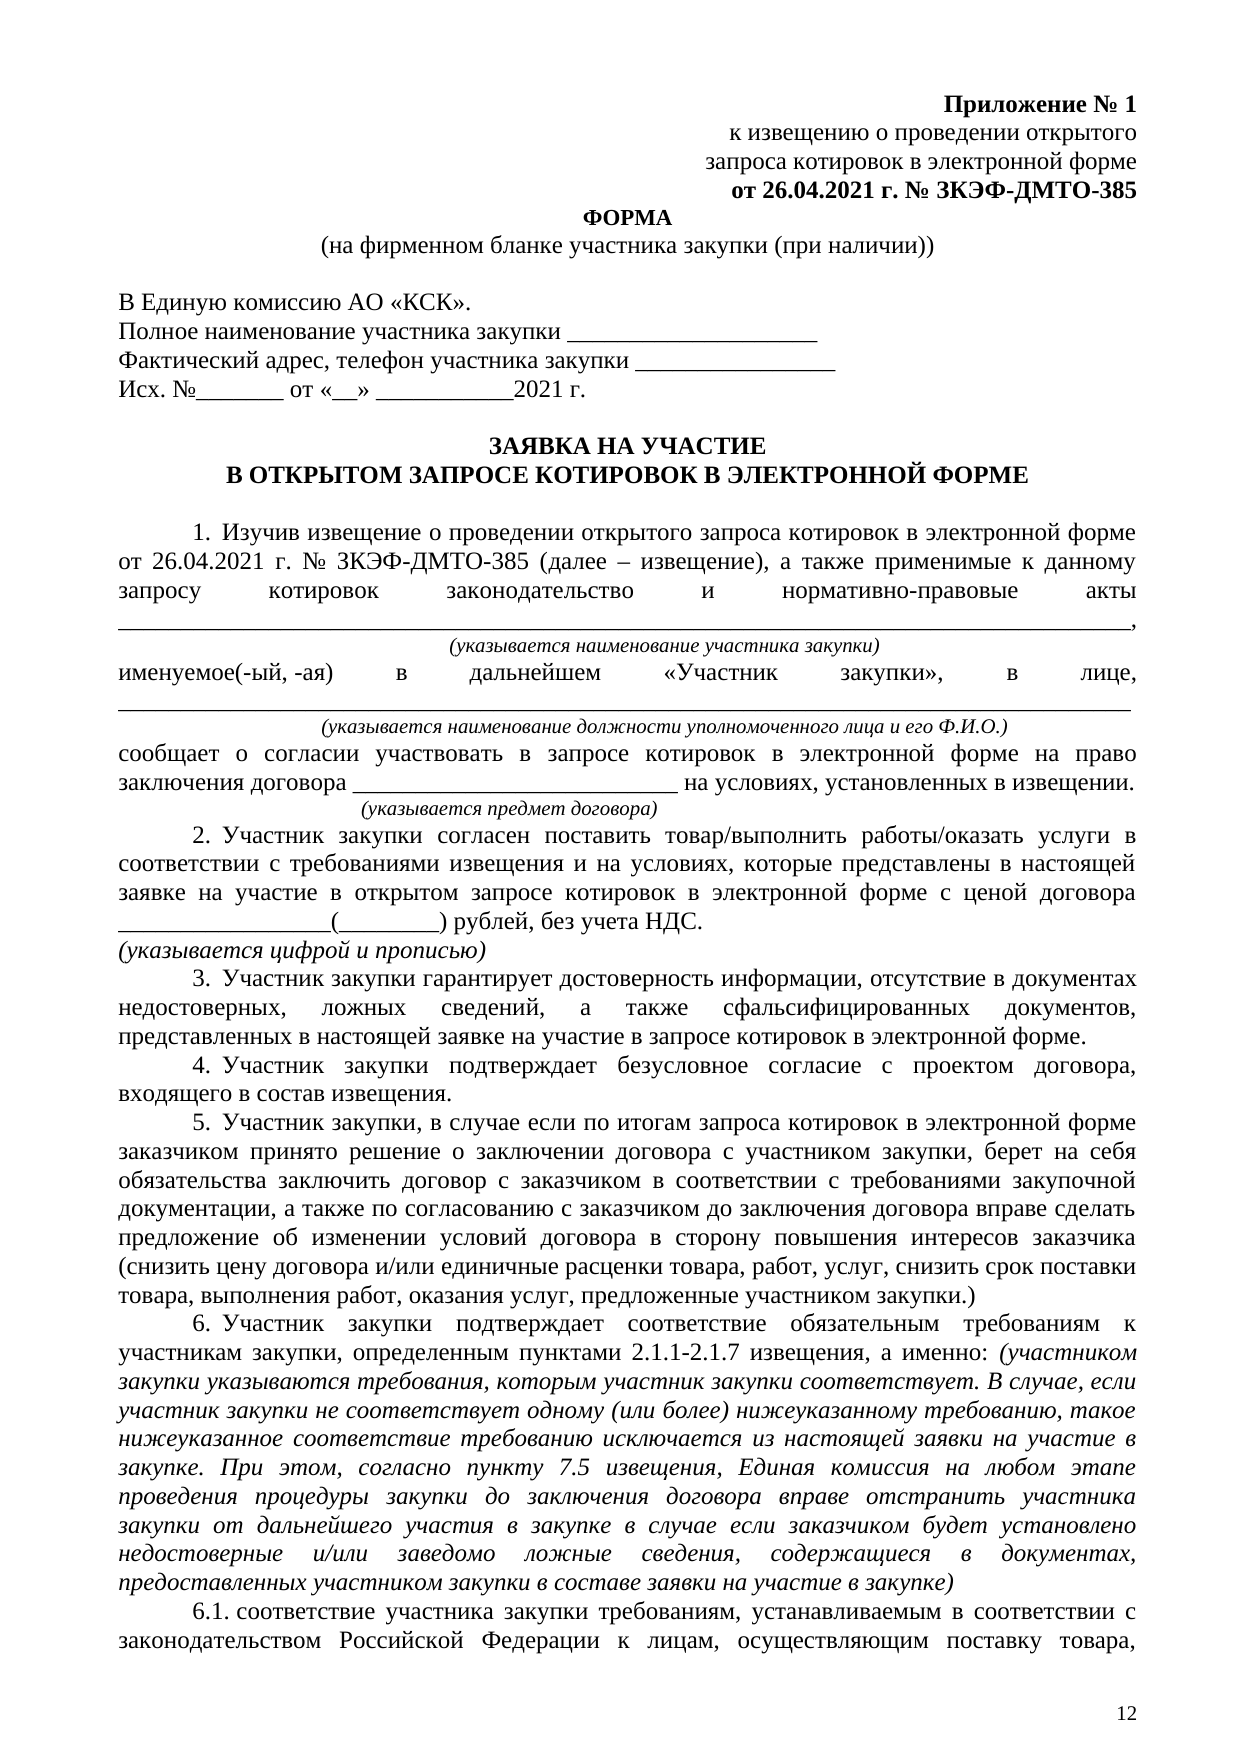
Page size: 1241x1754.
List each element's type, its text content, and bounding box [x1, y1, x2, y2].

text В ОТКРЫТОМ ЗАПРОСЕ КОТИРОВОК В ЭЛЕКТРОННОЙ ФОРМЕ [118, 460, 1137, 489]
list Участник закупки согласен поставить товар/выполнить работы/оказать услуги в соответствии с требованиями извещения и на условиях, которые представлены в настоящей заявке на участие в открытом запросе котировок в электронной форме с ценой договора _________________(________) рублей, без учета НДС. [118, 820, 1137, 935]
list Участник закупки гарантирует достоверность информации, отсутствие в документах недостоверных, ложных сведений, а также сфальсифицированных документов, представленных в настоящей заявке на участие в запросе котировок в электронной форме. [118, 963, 1137, 1050]
text Приложение № 1 [118, 89, 1137, 117]
list Участник закупки подтверждает соответствие обязательным требованиям к участникам закупки, определенным пунктами 2.1.1-2.1.7 извещения, а именно: (участником закупки указываются требования, которым участник закупки соответствует. В случае, если участник закупки не соответствует одному (или более) нижеуказанному требованию, такое нижеуказанное соответствие требованию исключается из настоящей заявки на участие в закупке. При этом, согласно пункту 7.5 извещения, Единая комиссия на любом этапе проведения процедуры закупки до заключения договора вправе отстранить участника закупки от дальнейшего участия в закупке в случае если заказчиком будет установлено недостоверные и/или заведомо ложные сведения, содержащиеся в документах, предоставленных участником закупки в составе заявки на участие в закупке) [118, 1308, 1137, 1596]
text (на фирменном бланке участника закупки (при наличии)) [118, 230, 1137, 259]
text (указывается наименование участника закупки) [118, 632, 1137, 657]
text (указывается наименование должности уполномоченного лица и его Ф.И.О.) [118, 714, 1137, 738]
text ФОРМА [118, 204, 1137, 230]
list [118, 1596, 1137, 1653]
list Участник закупки, в случае если по итогам запроса котировок в электронной форме заказчиком принято решение о заключении договора с участником закупки, берет на себя обязательства заключить договор с заказчиком в соответствии с требованиями закупочной документации, а также по согласованию с заказчиком до заключения договора вправе сделать предложение об изменении условий договора в сторону повышения интересов заказчика (снизить цену договора и/или единичные расценки товара, работ, услуг, снизить срок поставки товара, выполнения работ, оказания услуг, предложенные участником закупки.) [118, 1107, 1137, 1308]
list Участник закупки подтверждает безусловное согласие с проектом договора, входящего в состав извещения. [118, 1050, 1137, 1107]
text Исх. №_______ от «__» ___________2021 г. [118, 374, 1137, 402]
text ЗАЯВКА НА УЧАСТИЕ [118, 431, 1137, 460]
text (указывается цифрой и прописью) [118, 935, 1137, 963]
text к извещению о проведении открытого запроса котировок в электронной форме [620, 117, 1137, 175]
text сообщает о согласии участвовать в запросе котировок в электронной форме на право заключения договора __________________________ на условиях, установленных в извещении. [118, 738, 1137, 796]
text именуемое(-ый, -ая) в дальнейшем «Участник закупки», в лице, _________________________________________________________________________________ [118, 657, 1137, 714]
text от 26.04.2021 г. № ЗКЭФ-ДМТО-385 [118, 175, 1137, 204]
text (указывается предмет договора) [118, 796, 1137, 820]
text В Единую комиссию АО «КСК». [118, 287, 1137, 316]
text Фактический адрес, телефон участника закупки ________________ [118, 345, 1133, 374]
text Полное наименование участника закупки ____________________ [118, 316, 1137, 345]
list Изучив извещение о проведении открытого запроса котировок в электронной форме от 26.04.2021 г. № ЗКЭФ-ДМТО-385 (далее – извещение), а также применимые к данному запросу котировок законодательство и нормативно-правовые акты _________________________________________________________________________________, [118, 517, 1137, 632]
